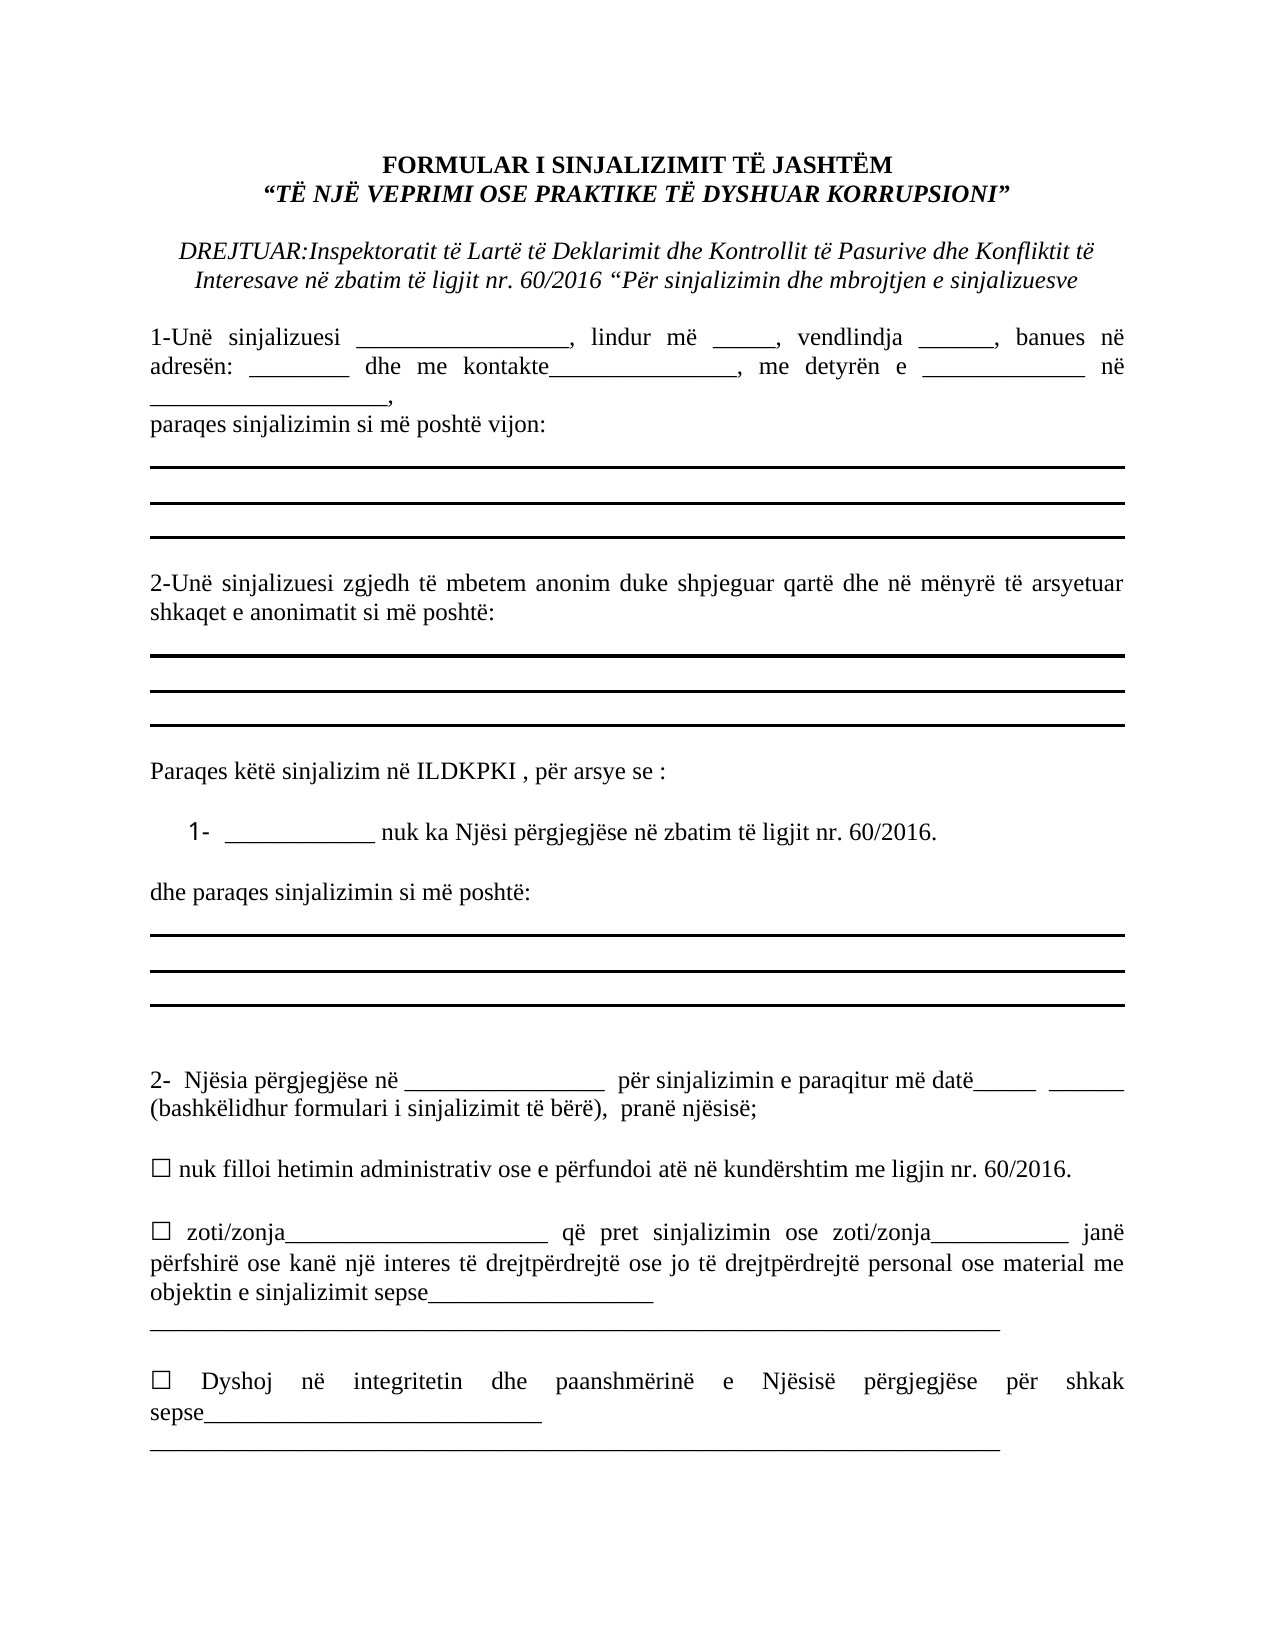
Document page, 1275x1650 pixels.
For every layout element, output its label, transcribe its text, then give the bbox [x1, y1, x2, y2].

text DREJTUAR:Inspektoratit të Lartë të Deklarimit dhe Kontrollit të Pasurive dhe Konfliktit të Interesave në zbatim të ligjit nr. 60/2016 “Për sinjalizimin dhe mbrojtjen e sinjalizuesve [150, 236, 1125, 294]
text dhe paraqes sinjalizimin si më poshtë: [150, 877, 1125, 905]
list ____________ nuk ka Njësi përgjegjëse në zbatim të ligjit nr. 60/2016. [187, 814, 1125, 848]
text ____________________________________________________________________ [150, 1305, 1125, 1334]
text 2- Njësia përgjegjëse në ________________ për sinjalizimin e paraqitur më datë_____ ______ (bashkëlidhur formulari i sinjalizimit të bërë), pranë njësisë; [150, 1065, 1125, 1122]
text 1-Unë sinjalizuesi _________________, lindur më _____, vendlindja ______, banues në adresën: ________ dhe me kontakte_______________, me detyrën e _____________ në ___________________, [150, 322, 1125, 409]
text “TË NJË VEPRIMI OSE PRAKTIKE TË DYSHUAR KORRUPSIONI” [150, 179, 1125, 207]
text ☐ Dyshoj në integritetin dhe paanshmërinë e Njësisë përgjegjëse për shkak sepse___________________________ [150, 1363, 1125, 1426]
text FORMULAR I SINJALIZIMIT TË JASHTËM [150, 150, 1125, 179]
text ☐ nuk filloi hetimin administrativ ose e përfundoi atë në kundërshtim me ligjin nr. 60/2016. [150, 1151, 1125, 1185]
text Paraqes këtë sinjalizim në ILDKPKI , për arsye se : [150, 756, 1125, 785]
text ____________________________________________________________________ [150, 1426, 1125, 1454]
text ☐ zoti/zonja_____________________ që pret sinjalizimin ose zoti/zonja___________ janë përfshirë ose kanë një interes të drejtpërdrejtë ose jo të drejtpërdrejtë personal ose material me objektin e sinjalizimit sepse__________________ [150, 1214, 1125, 1305]
text paraqes sinjalizimin si më poshtë vijon: [150, 409, 1125, 437]
text 2-Unë sinjalizuesi zgjedh të mbetem anonim duke shpjeguar qartë dhe në mënyrë të arsyetuar shkaqet e anonimatit si më poshtë: [150, 568, 1125, 626]
